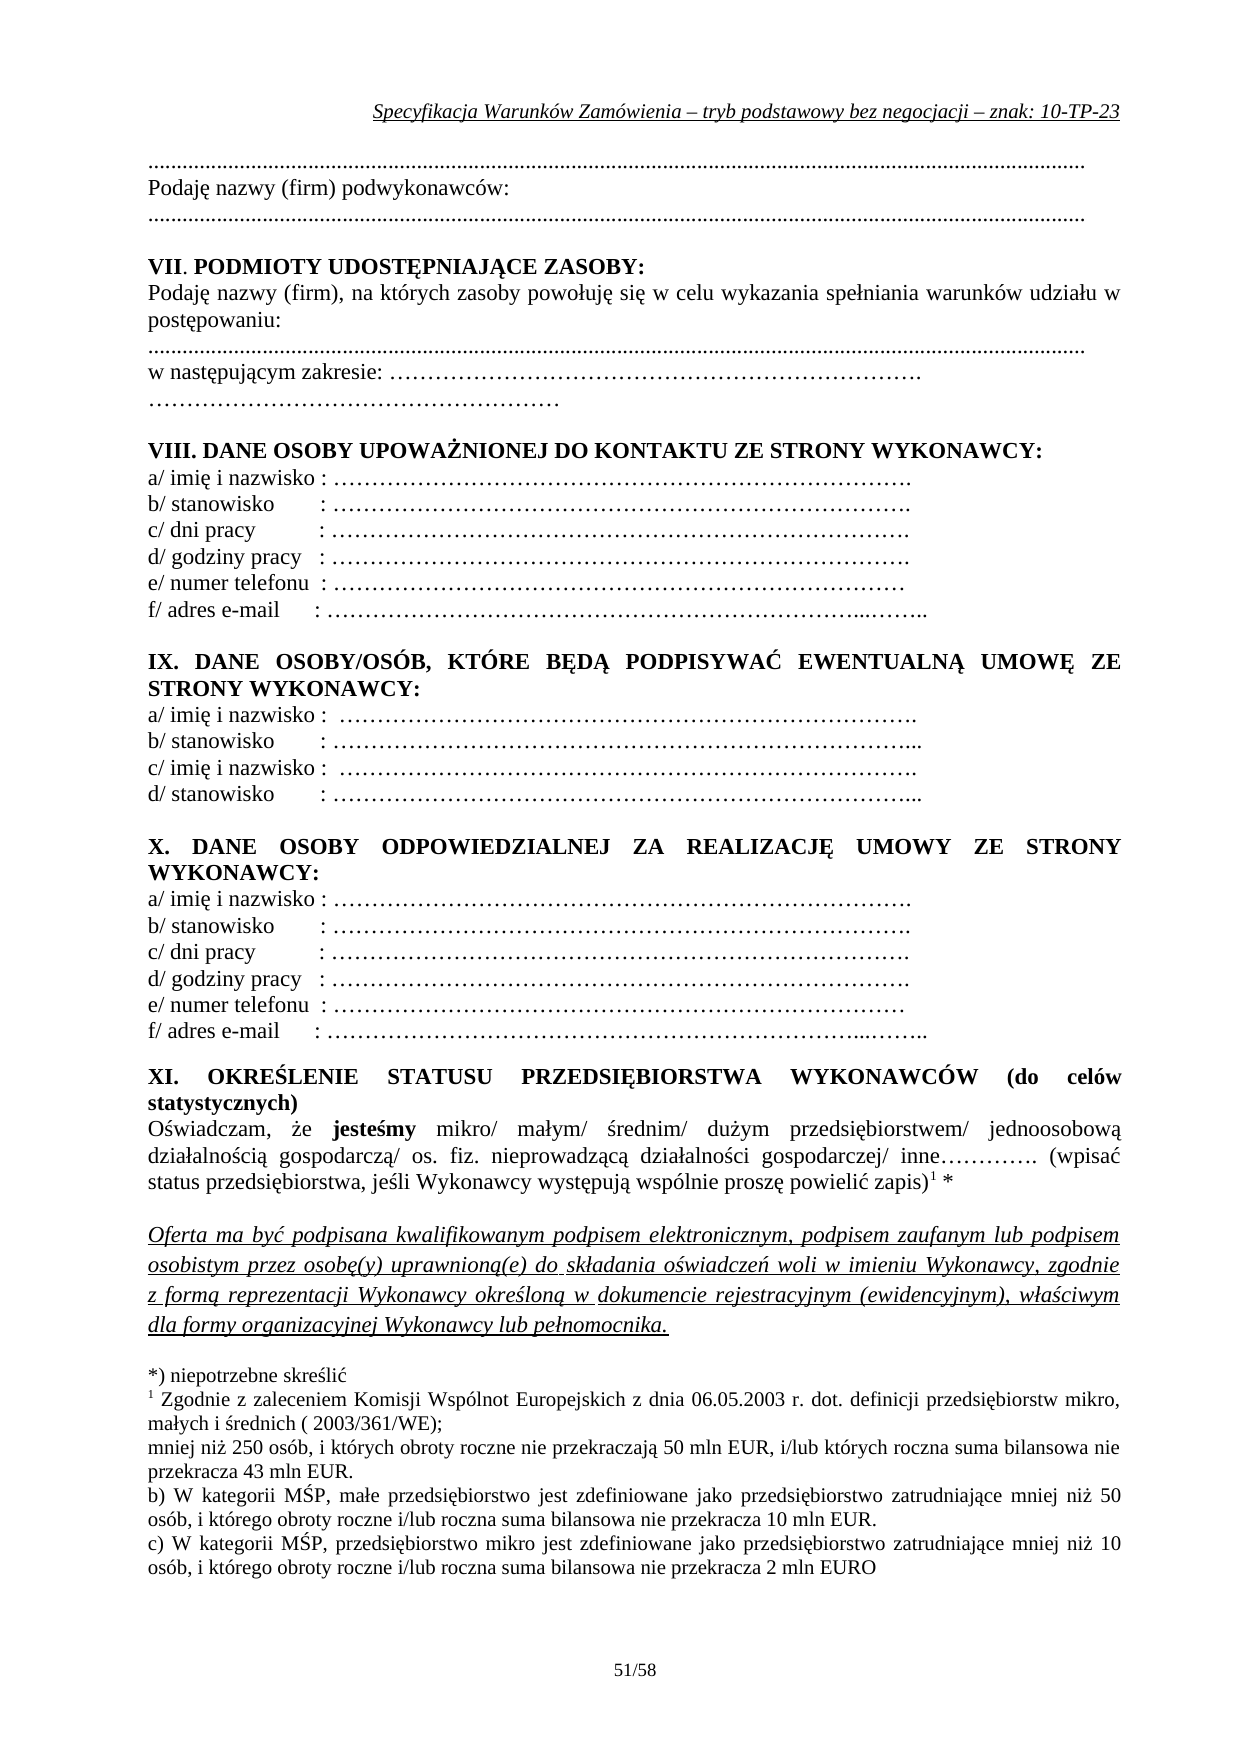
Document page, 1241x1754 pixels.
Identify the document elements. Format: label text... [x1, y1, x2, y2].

text f/ adres e-mail : ……………………………………………………………...…….. [148, 596, 1122, 622]
text a/ imię i nazwisko : …………………………………………………………………. [148, 464, 1122, 490]
text VII. PODMIOTY UDOSTĘPNIAJĄCE ZASOBY: [148, 253, 1122, 279]
text c/ dni pracy : …………………………………………………………………. [148, 938, 1122, 964]
text d/ godziny pracy : …………………………………………………………………. [148, 964, 1122, 991]
text VIII. DANE OSOBY UPOWAŻNIONEJ DO KONTAKTU ZE STRONY WYKONAWCY: [148, 437, 1122, 464]
text b) W kategorii MŚP, małe przedsiębiorstwo jest zdefiniowane jako przedsiębiorstwo zatrudniające mniej niż 50 osób, i którego obroty roczne i/lub roczna suma bilansowa nie przekracza 10 mln EUR. [148, 1483, 1122, 1531]
text Oświadczam, że jesteśmy mikro/ małym/ średnim/ dużym przedsiębiorstwem/ jednoosobową działalnością gospodarczą/ os. fiz. nieprowadzącą działalności gospodarczej/ inne…………. (wpisać status przedsiębiorstwa, jeśli Wykonawcy występują wspólnie proszę powielić zapis)1 * [148, 1116, 1122, 1194]
text *) niepotrzebne skreślić [148, 1363, 1122, 1387]
text b/ stanowisko : …………………………………………………………………. [148, 490, 1122, 517]
text b/ stanowisko : …………………………………………………………………. [148, 912, 1122, 938]
text f/ adres e-mail : ……………………………………………………………...…….. [148, 1017, 1122, 1044]
text X. DANE OSOBY ODPOWIEDZIALNEJ ZA REALIZACJĘ UMOWY ZE STRONY WYKONAWCY: [148, 833, 1122, 886]
text .................................................................................................................................................................... [148, 200, 1122, 227]
text Oferta ma być podpisana kwalifikowanym podpisem elektronicznym, podpisem zaufanym lub podpisem osobistym przez osobę(y) uprawnioną(e) do składania oświadczeń woli w imieniu Wykonawcy, zgodnie z formą reprezentacji Wykonawcy określoną w dokumencie rejestracyjnym (ewidencyjnym), właściwym dla formy organizacyjnej Wykonawcy lub pełnomocnika. [148, 1221, 1122, 1338]
text c/ imię i nazwisko : …………………………………………………………………. [148, 754, 1122, 780]
text XI. OKREŚLENIE STATUSU PRZEDSIĘBIORSTWA WYKONAWCÓW (do celów statystycznych) [148, 1063, 1122, 1116]
text 1 Zgodnie z zaleceniem Komisji Wspólnot Europejskich z dnia 06.05.2003 r. dot. definicji przedsiębiorstw mikro, małych i średnich ( 2003/361/WE); [148, 1387, 1122, 1435]
text Podaję nazwy (firm), na których zasoby powołuję się w celu wykazania spełniania warunków udziału w postępowaniu: [148, 279, 1122, 332]
text w następującym zakresie: …………………………………………………………….……………………………………………… [148, 358, 1122, 411]
text Podaję nazwy (firm) podwykonawców: [148, 174, 1122, 200]
text .................................................................................................................................................................... [148, 332, 1122, 358]
text c/ dni pracy : …………………………………………………………………. [148, 517, 1122, 543]
text e/ numer telefonu : ………………………………………………………………… [148, 991, 1122, 1017]
text b/ stanowisko : …………………………………………………………………... [148, 727, 1122, 754]
text d/ stanowisko : …………………………………………………………………... [148, 780, 1122, 806]
text a/ imię i nazwisko : …………………………………………………………………. [148, 886, 1122, 912]
text IX. DANE OSOBY/OSÓB, KTÓRE BĘDĄ PODPISYWAĆ EWENTUALNĄ UMOWĘ ZE STRONY WYKONAWCY: [148, 648, 1122, 701]
text c) W kategorii MŚP, przedsiębiorstwo mikro jest zdefiniowane jako przedsiębiorstwo zatrudniające mniej niż 10 osób, i którego obroty roczne i/lub roczna suma bilansowa nie przekracza 2 mln EURO [148, 1531, 1122, 1579]
text a/ imię i nazwisko : …………………………………………………………………. [148, 701, 1122, 727]
text e/ numer telefonu : ………………………………………………………………… [148, 569, 1122, 596]
text mniej niż 250 osób, i których obroty roczne nie przekraczają 50 mln EUR, i/lub których roczna suma bilansowa nie przekracza 43 mln EUR. [148, 1435, 1122, 1483]
text d/ godziny pracy : …………………………………………………………………. [148, 543, 1122, 569]
text .................................................................................................................................................................... [148, 148, 1122, 174]
